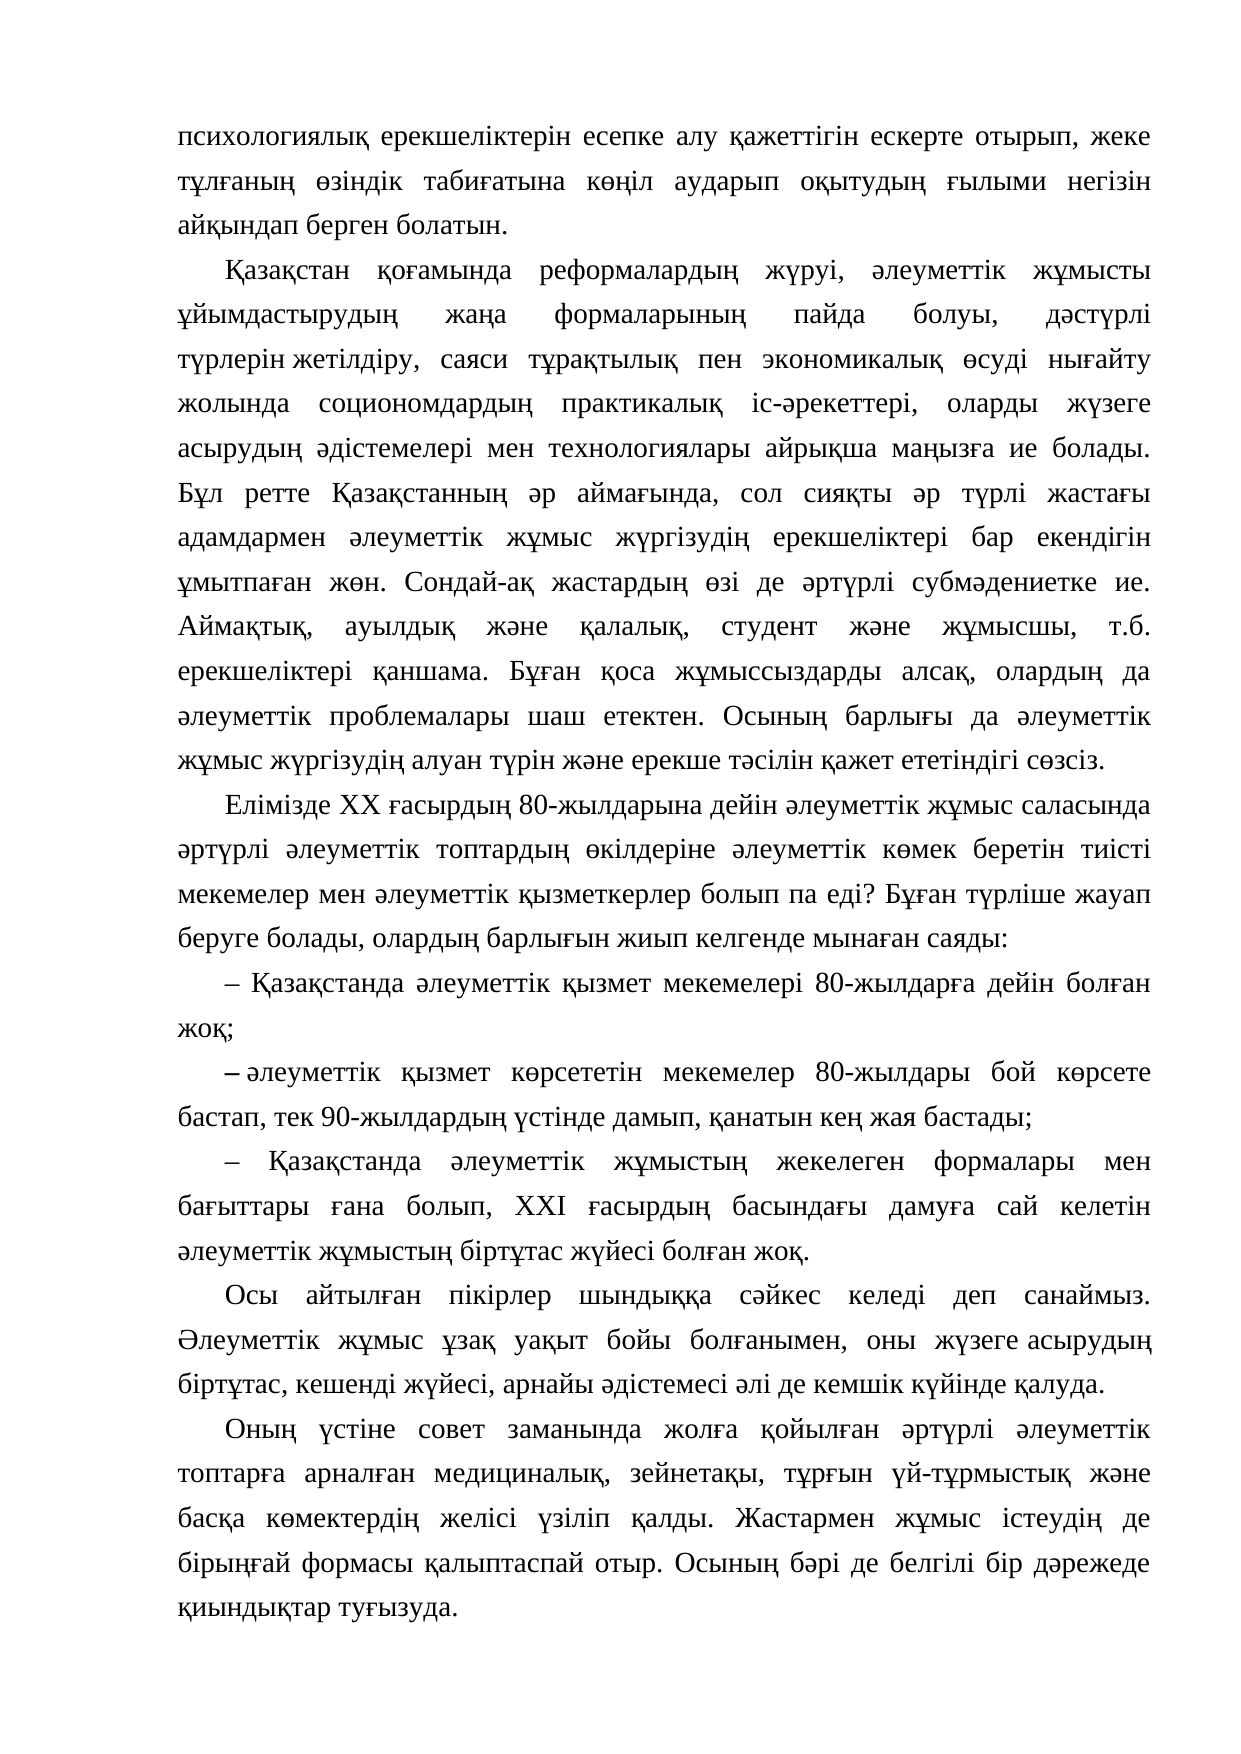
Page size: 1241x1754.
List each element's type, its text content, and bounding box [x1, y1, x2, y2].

text Осы айтылған пікірлер шындыққа сәйкес келеді деп санаймыз. Әлеуметтік жұмыс ұзақ уақыт бойы болғанымен, оны жүзеге асырудың біртұтас, кешенді жүйесі, арнайы әдістемесі әлі де кемшік күйінде қалуда. [177, 1277, 1152, 1400]
text Оның үстіне совет заманында жолға қойылған әртүрлі әлеуметтік топтарға арналған медициналық, зейнетақы, тұрғын үй-тұрмыстық және басқа көмектердің желісі үзіліп қалды. Жастармен жұмыс істеудің де бірыңғай формасы қалыптаспай отыр. Осының бәрі де белгілі бір дәрежеде қиындықтар туғызуда. [177, 1411, 1152, 1623]
text Қазақстан қоғамында реформалардың жүруі, әлеуметтік жұмысты ұйымдастырудың жаңа формаларының пайда болуы, дәстүрлі түрлерін жетілдіру, саяси тұрақтылық пен экономикалық өсуді нығайту жолында социономдардың практикалық іс-әрекеттері, оларды жүзеге асырудың әдістемелері мен технологиялары айрықша маңызға ие болады. Бұл ретте Қазақстанның әр аймағында, сол сияқты әр түрлі жастағы адамдармен әлеуметтік жұмыс жүргізудің ерекшеліктері бар екендігін ұмытпаған жөн. Сондай-ақ жастардың өзі де әртүрлі субмәдениетке ие. Аймақтық, ауылдық және қалалық, студент және жұмысшы, т.б. ерекшеліктері қаншама. Бұған қоса жұмыссыздарды алсақ, олардың да әлеуметтік проблемалары шаш етектен. Осының барлығы да әлеуметтік жұмыс жүргізудің алуан түрін және ерекше тәсілін қажет ететіндігі сөзсіз. [177, 252, 1152, 776]
text – Қазақстанда әлеуметтік қызмет мекемелері 80-жылдарға дейін болған жоқ; [177, 965, 1152, 1043]
text – Қазақстанда әлеуметтік жұмыстың жекелеген формалары мен бағыттары ғана болып, ХХІ ғасырдың басындағы дамуға сай келетін әлеуметтік жұмыстың біртұтас жүйесі болған жоқ. [177, 1143, 1152, 1266]
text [177, 118, 1152, 241]
text Елімізде ХХ ғасырдың 80-жылдарына дейін әлеуметтік жұмыс саласында әртүрлі әлеуметтік топтардың өкілдеріне әлеуметтік көмек беретін тиісті мекемелер мен әлеуметтік қызметкерлер болып па еді? Бұған түрліше жауап беруге болады, олардың барлығын жиып келгенде мынаған саяды: [177, 787, 1152, 954]
text – әлеуметтік қызмет көрсететін мекемелер 80-жылдары бой көрсете бастап, тек 90-жылдардың үстінде дамып, қанатын кең жая бастады; [177, 1054, 1152, 1132]
